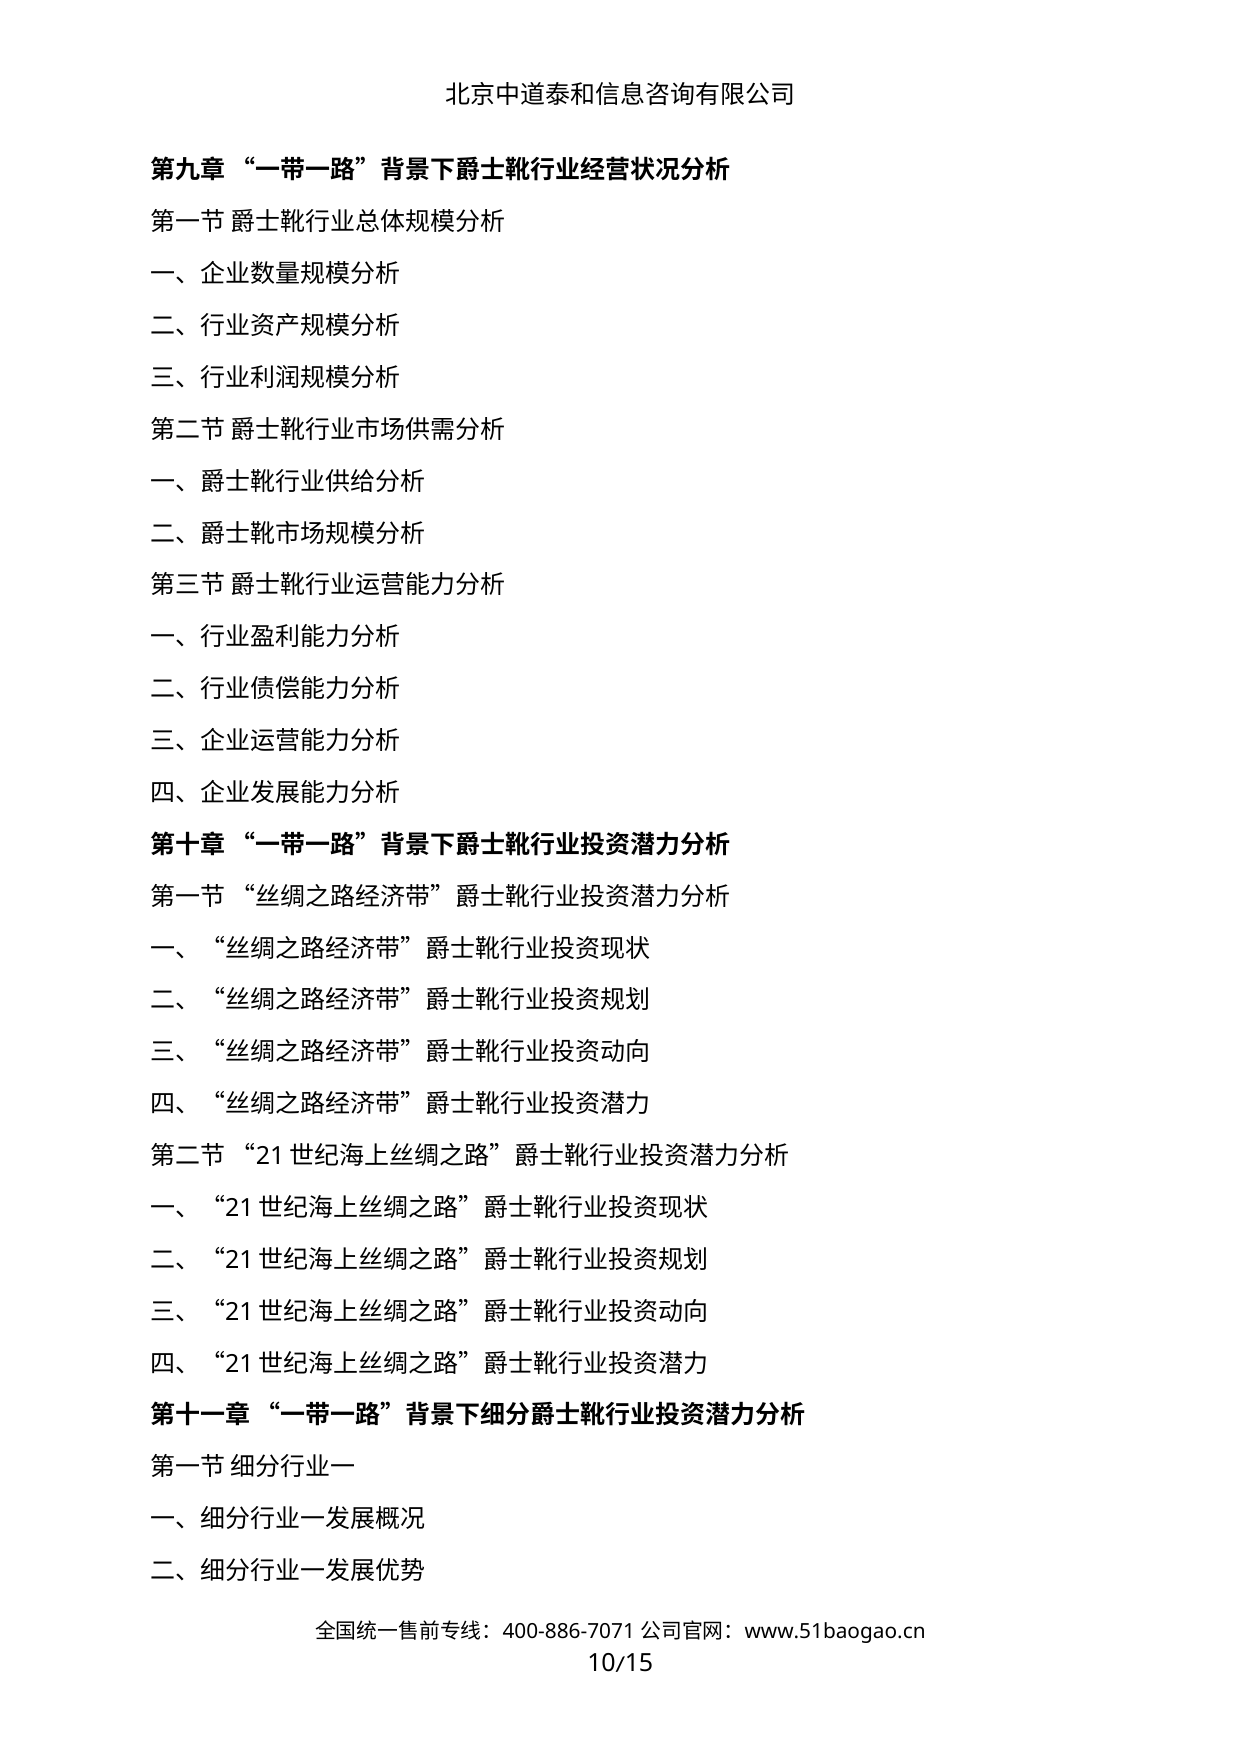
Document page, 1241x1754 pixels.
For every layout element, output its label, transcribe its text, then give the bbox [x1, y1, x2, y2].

text 二、“21世纪海上丝绸之路”爵士靴行业投资规划 [150, 1239, 1090, 1276]
text 三、行业利润规模分析 [150, 357, 1090, 394]
text 一、细分行业一发展概况 [150, 1499, 1090, 1535]
text 一、企业数量规模分析 [150, 254, 1090, 290]
text 一、爵士靴行业供给分析 [150, 461, 1090, 497]
text 二、行业债偿能力分析 [150, 669, 1090, 705]
text 一、“21世纪海上丝绸之路”爵士靴行业投资现状 [150, 1187, 1090, 1224]
text 四、“21世纪海上丝绸之路”爵士靴行业投资潜力 [150, 1343, 1090, 1379]
text 一、“丝绸之路经济带”爵士靴行业投资现状 [150, 928, 1090, 964]
text 一、行业盈利能力分析 [150, 617, 1090, 653]
text 二、细分行业一发展优势 [150, 1551, 1090, 1587]
text 第三节 爵士靴行业运营能力分析 [150, 565, 1090, 601]
text 二、爵士靴市场规模分析 [150, 513, 1090, 549]
text 第一节 爵士靴行业总体规模分析 [150, 202, 1090, 238]
text 四、企业发展能力分析 [150, 772, 1090, 809]
text 二、行业资产规模分析 [150, 306, 1090, 342]
text 三、企业运营能力分析 [150, 721, 1090, 757]
text 第二节 “21世纪海上丝绸之路”爵士靴行业投资潜力分析 [150, 1136, 1090, 1172]
text 第十章 “一带一路”背景下爵士靴行业投资潜力分析 [150, 824, 1090, 861]
text 第九章 “一带一路”背景下爵士靴行业经营状况分析 [150, 150, 1090, 186]
text 四、“丝绸之路经济带”爵士靴行业投资潜力 [150, 1084, 1090, 1120]
text 二、“丝绸之路经济带”爵士靴行业投资规划 [150, 980, 1090, 1016]
text 第一节 细分行业一 [150, 1447, 1090, 1483]
text 三、“21世纪海上丝绸之路”爵士靴行业投资动向 [150, 1291, 1090, 1327]
text 第十一章 “一带一路”背景下细分爵士靴行业投资潜力分析 [150, 1395, 1090, 1431]
text 第一节 “丝绸之路经济带”爵士靴行业投资潜力分析 [150, 876, 1090, 912]
text 三、“丝绸之路经济带”爵士靴行业投资动向 [150, 1032, 1090, 1068]
text 第二节 爵士靴行业市场供需分析 [150, 409, 1090, 446]
